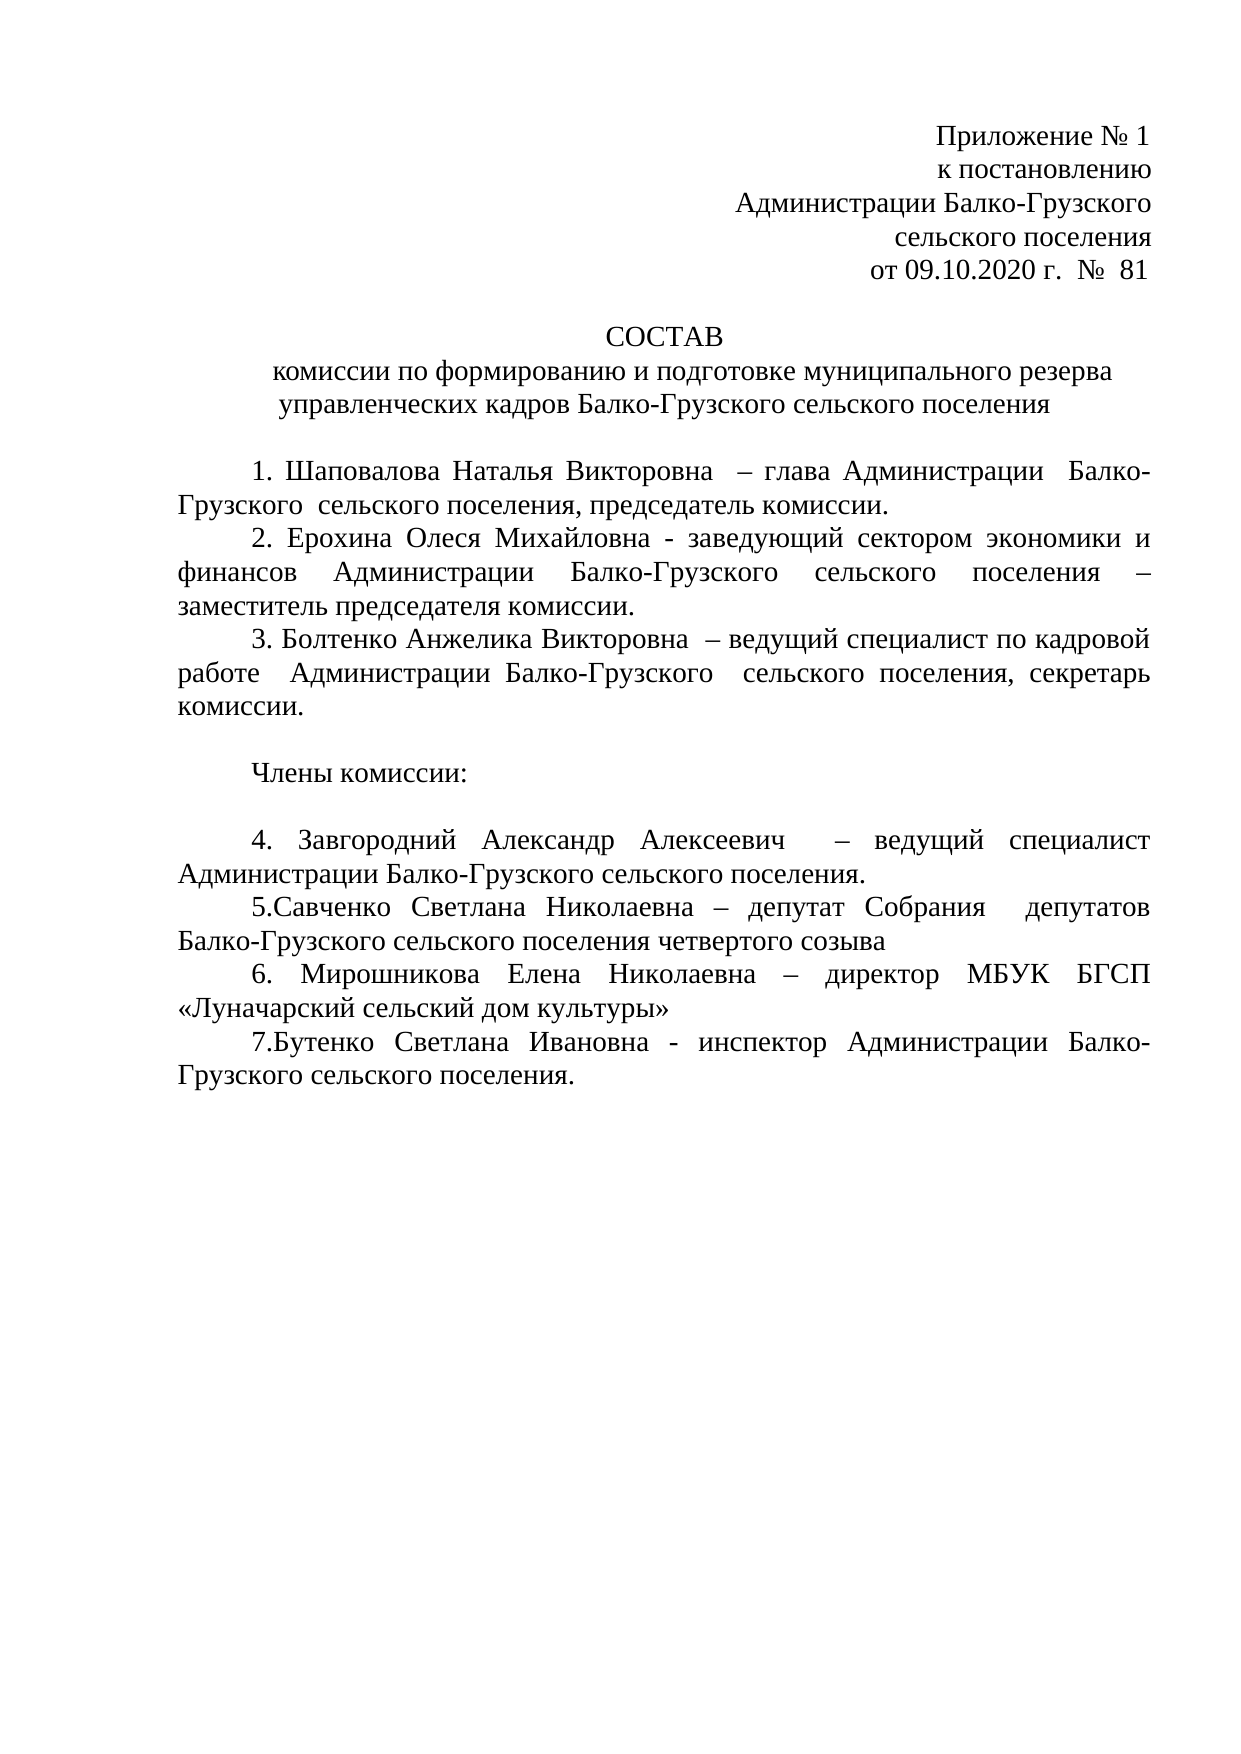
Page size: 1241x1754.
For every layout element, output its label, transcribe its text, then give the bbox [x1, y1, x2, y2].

text к постановлению Администрации Балко-Грузского [177, 152, 1152, 219]
text комиссии по формированию и подготовке муниципального резерва управленческих кадров Балко-Грузского сельского поселения [177, 353, 1152, 420]
text Члены комиссии: [177, 755, 1152, 789]
text СОСТАВ [177, 319, 1152, 353]
text 7.Бутенко Светлана Ивановна - инспектор Администрации Балко-Грузского сельского поселения. [177, 1024, 1152, 1091]
text от 09.10.2020 г. № 81 [177, 252, 1152, 286]
text 6. Мирошникова Елена Николаевна – директор МБУК БГСП «Луначарский сельский дом культуры» [177, 957, 1152, 1024]
text 1. Шаповалова Наталья Викторовна – глава Администрации Балко-Грузского сельского поселения, председатель комиссии. [177, 453, 1152, 521]
text 4. Завгородний Александр Алексеевич – ведущий специалист Администрации Балко-Грузского сельского поселения. [177, 822, 1152, 889]
text 5.Савченко Светлана Николаевна – депутат Собрания депутатов Балко-Грузского сельского поселения четвертого созыва [177, 889, 1152, 957]
text 2. Ерохина Олеся Михайловна - заведующий сектором экономики и финансов Администрации Балко-Грузского сельского поселения – заместитель председателя комиссии. [177, 521, 1152, 621]
text 3. Болтенко Анжелика Викторовна – ведущий специалист по кадровой работе Администрации Балко-Грузского сельского поселения, секретарь комиссии. [177, 621, 1152, 722]
text сельского поселения [177, 219, 1152, 252]
text Приложение № 1 [177, 118, 1152, 152]
